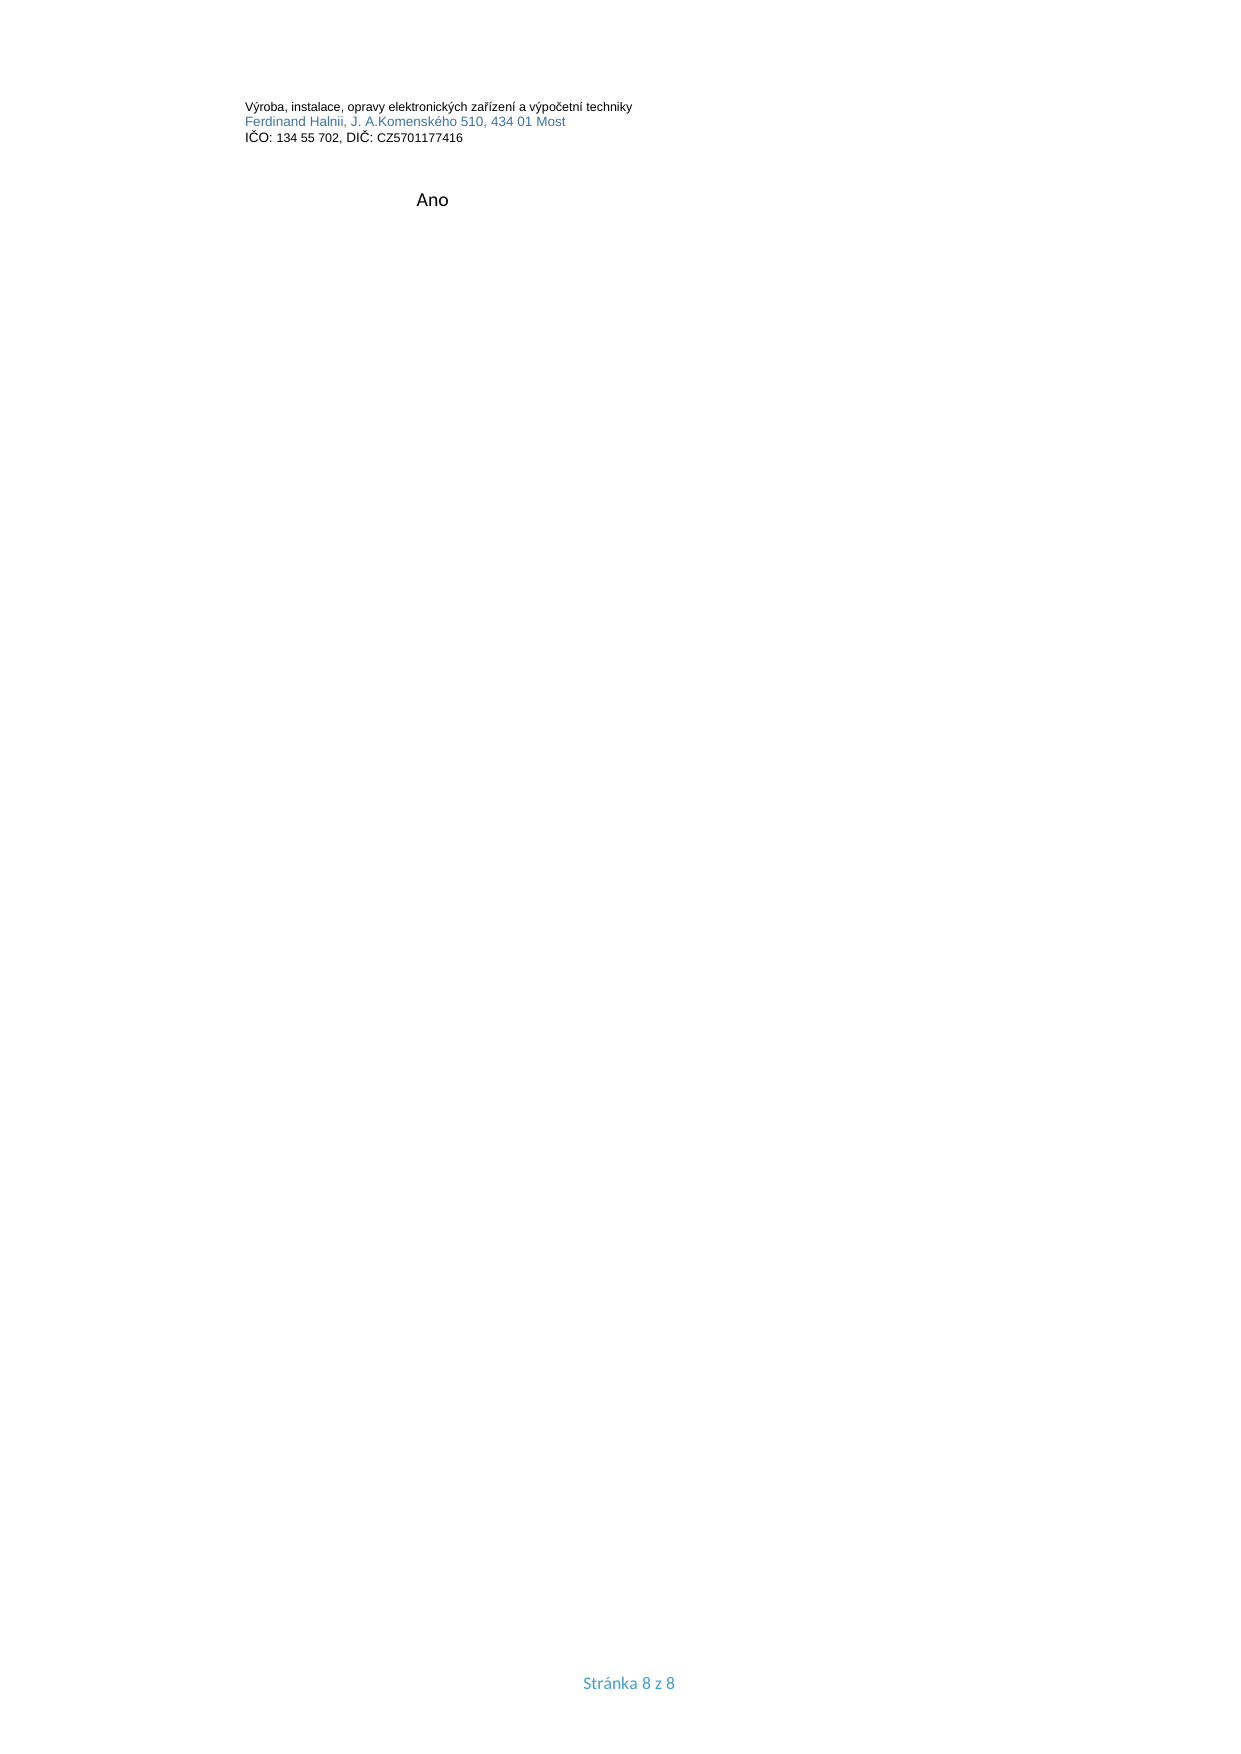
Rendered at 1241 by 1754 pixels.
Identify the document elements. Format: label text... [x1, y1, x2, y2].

text Ano [416, 188, 1046, 212]
